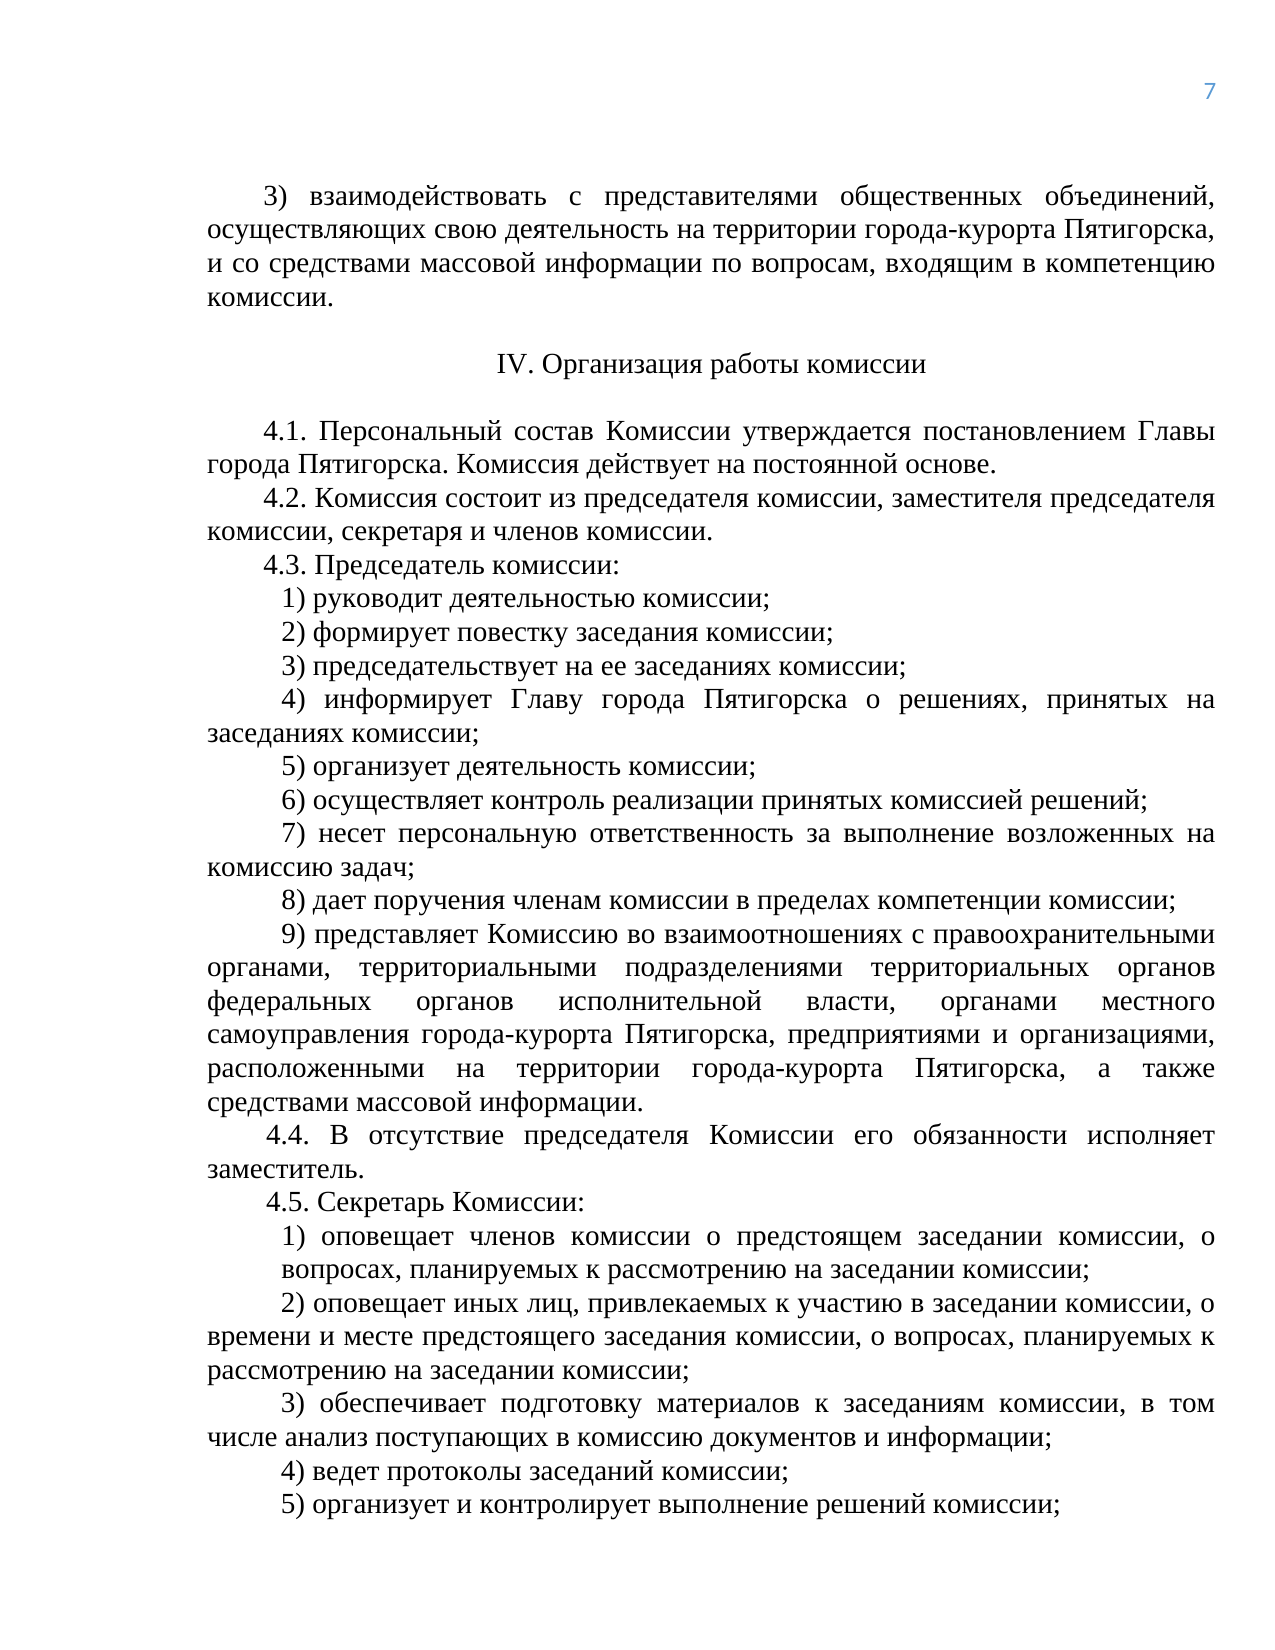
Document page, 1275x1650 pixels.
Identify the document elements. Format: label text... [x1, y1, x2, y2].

text IV. Организация работы комиссии [207, 346, 1216, 379]
text 5) организует и контролирует выполнение решений комиссии; [207, 1486, 1216, 1520]
text 4.2. Комиссия состоит из председателя комиссии, заместителя председателя комиссии, секретаря и членов комиссии. [207, 480, 1216, 547]
text 4) ведет протоколы заседаний комиссии; [207, 1453, 1216, 1486]
text 9) представляет Комиссию во взаимоотношениях с правоохранительными органами, территориальными подразделениями территориальных органов федеральных органов исполнительной власти, органами местного самоуправления города-курорта Пятигорска, предприятиями и организациями, расположенными на территории города-курорта Пятигорска, а также средствами массовой информации. [207, 916, 1216, 1117]
text 1) руководит деятельностью комиссии; [207, 581, 1216, 614]
text 2) формирует повестку заседания комиссии; [207, 614, 1216, 648]
text 3) обеспечивает подготовку материалов к заседаниям комиссии, в том числе анализ поступающих в комиссию документов и информации; [207, 1386, 1216, 1453]
text 4) информирует Главу города Пятигорска о решениях, принятых на заседаниях комиссии; [207, 681, 1216, 748]
text 4.4. В отсутствие председателя Комиссии его обязанности исполняет заместитель. [207, 1117, 1216, 1184]
text 7) несет персональную ответственность за выполнение возложенных на комиссию задач; [207, 815, 1216, 882]
text 5) организует деятельность комиссии; [207, 748, 1216, 782]
text 2) оповещает иных лиц, привлекаемых к участию в заседании комиссии, о времени и месте предстоящего заседания комиссии, о вопросах, планируемых к рассмотрению на заседании комиссии; [207, 1285, 1216, 1386]
text 3) председательствует на ее заседаниях комиссии; [207, 648, 1216, 681]
text 4.3. Председатель комиссии: [207, 547, 1216, 581]
text 4.1. Персональный состав Комиссии утверждается постановлением Главы города Пятигорска. Комиссия действует на постоянной основе. [207, 413, 1216, 480]
text 1) оповещает членов комиссии о предстоящем заседании комиссии, о вопросах, планируемых к рассмотрению на заседании комиссии; [281, 1218, 1216, 1285]
text 3) взаимодействовать с представителями общественных объединений, осуществляющих свою деятельность на территории города-курорта Пятигорска, и со средствами массовой информации по вопросам, входящим в компетенцию комиссии. [207, 178, 1216, 312]
text 4.5. Секретарь Комиссии: [207, 1184, 1216, 1218]
text 8) дает поручения членам комиссии в пределах компетенции комиссии; [207, 882, 1216, 916]
text 6) осуществляет контроль реализации принятых комиссией решений; [207, 782, 1216, 815]
